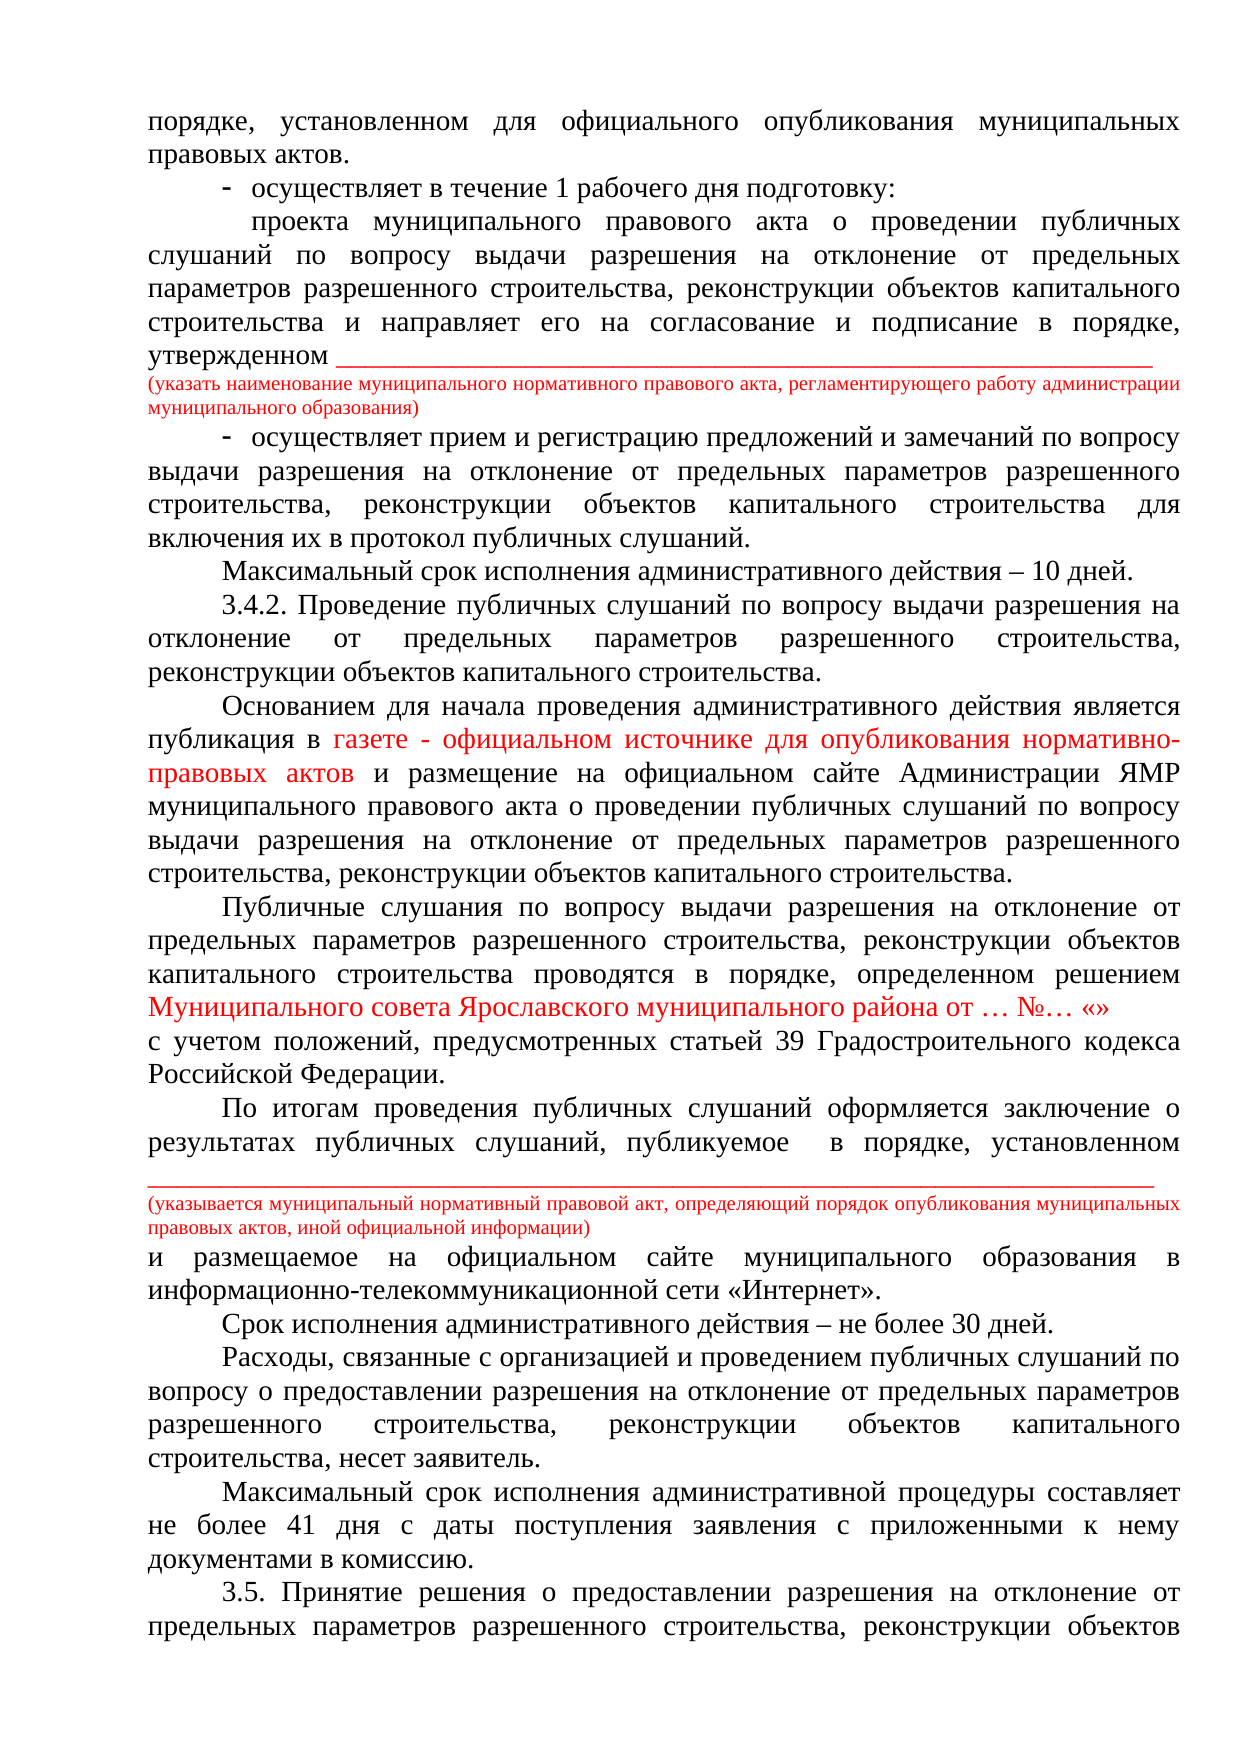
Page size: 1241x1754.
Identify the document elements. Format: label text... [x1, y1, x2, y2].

list осуществляет прием и регистрацию предложений и замечаний по вопросу выдачи разрешения на отклонение от предельных параметров разрешенного строительства, реконструкции объектов капитального строительства для включения их в протокол публичных слушаний. [148, 419, 1181, 553]
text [148, 1574, 1181, 1641]
text проекта муниципального правового акта о проведении публичных слушаний по вопросу выдачи разрешения на отклонение от предельных параметров разрешенного строительства, реконструкции объектов капитального строительства и направляет его на согласование и подписание в порядке, утвержденном ________________________________________________________ [148, 203, 1181, 371]
text и размещаемое на официальном сайте муниципального образования в информационно-телекоммуникационной сети «Интернет». [148, 1239, 1181, 1306]
text Публичные слушания по вопросу выдачи разрешения на отклонение от предельных параметров разрешенного строительства, реконструкции объектов капитального строительства проводятся в порядке, определенном решением Муниципального совета Ярославского муниципального района от … №… «» [148, 889, 1181, 1023]
text 3.4.2. Проведение публичных слушаний по вопросу выдачи разрешения на отклонение от предельных параметров разрешенного строительства, реконструкции объектов капитального строительства. [148, 587, 1181, 688]
text Расходы, связанные с организацией и проведением публичных слушаний по вопросу о предоставлении разрешения на отклонение от предельных параметров разрешенного строительства, реконструкции объектов капитального строительства, несет заявитель. [148, 1339, 1181, 1474]
text (указать наименование муниципального нормативного правового акта, регламентирующего работу администрации муниципального образования) [148, 371, 1181, 419]
text Основанием для начала проведения административного действия является публикация в газете - официальном источнике для опубликования нормативно-правовых актов и размещение на официальном сайте Администрации ЯМР муниципального правового акта о проведении публичных слушаний по вопросу выдачи разрешения на отклонение от предельных параметров разрешенного строительства, реконструкции объектов капитального строительства. [148, 688, 1181, 889]
text с учетом положений, предусмотренных статьей 39 Градостроительного кодекса Российской Федерации. [148, 1023, 1181, 1090]
text Максимальный срок исполнения административной процедуры составляет не более 41 дня с даты поступления заявления с приложенными к нему документами в комиссию. [148, 1474, 1181, 1574]
text Максимальный срок исполнения административного действия – 10 дней. [148, 553, 1181, 587]
list осуществляет в течение 1 рабочего дня подготовку: [222, 170, 1181, 203]
text (указывается муниципальный нормативный правовой акт, определяющий порядок опубликования муниципальных правовых актов, иной официальной информации) [148, 1191, 1181, 1239]
text Срок исполнения административного действия – не более 30 дней. [148, 1306, 1181, 1339]
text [148, 103, 1181, 170]
text По итогам проведения публичных слушаний оформляется заключение о результатах публичных слушаний, публикуемое в порядке, установленном _____________________________________________________________________ [148, 1090, 1181, 1191]
